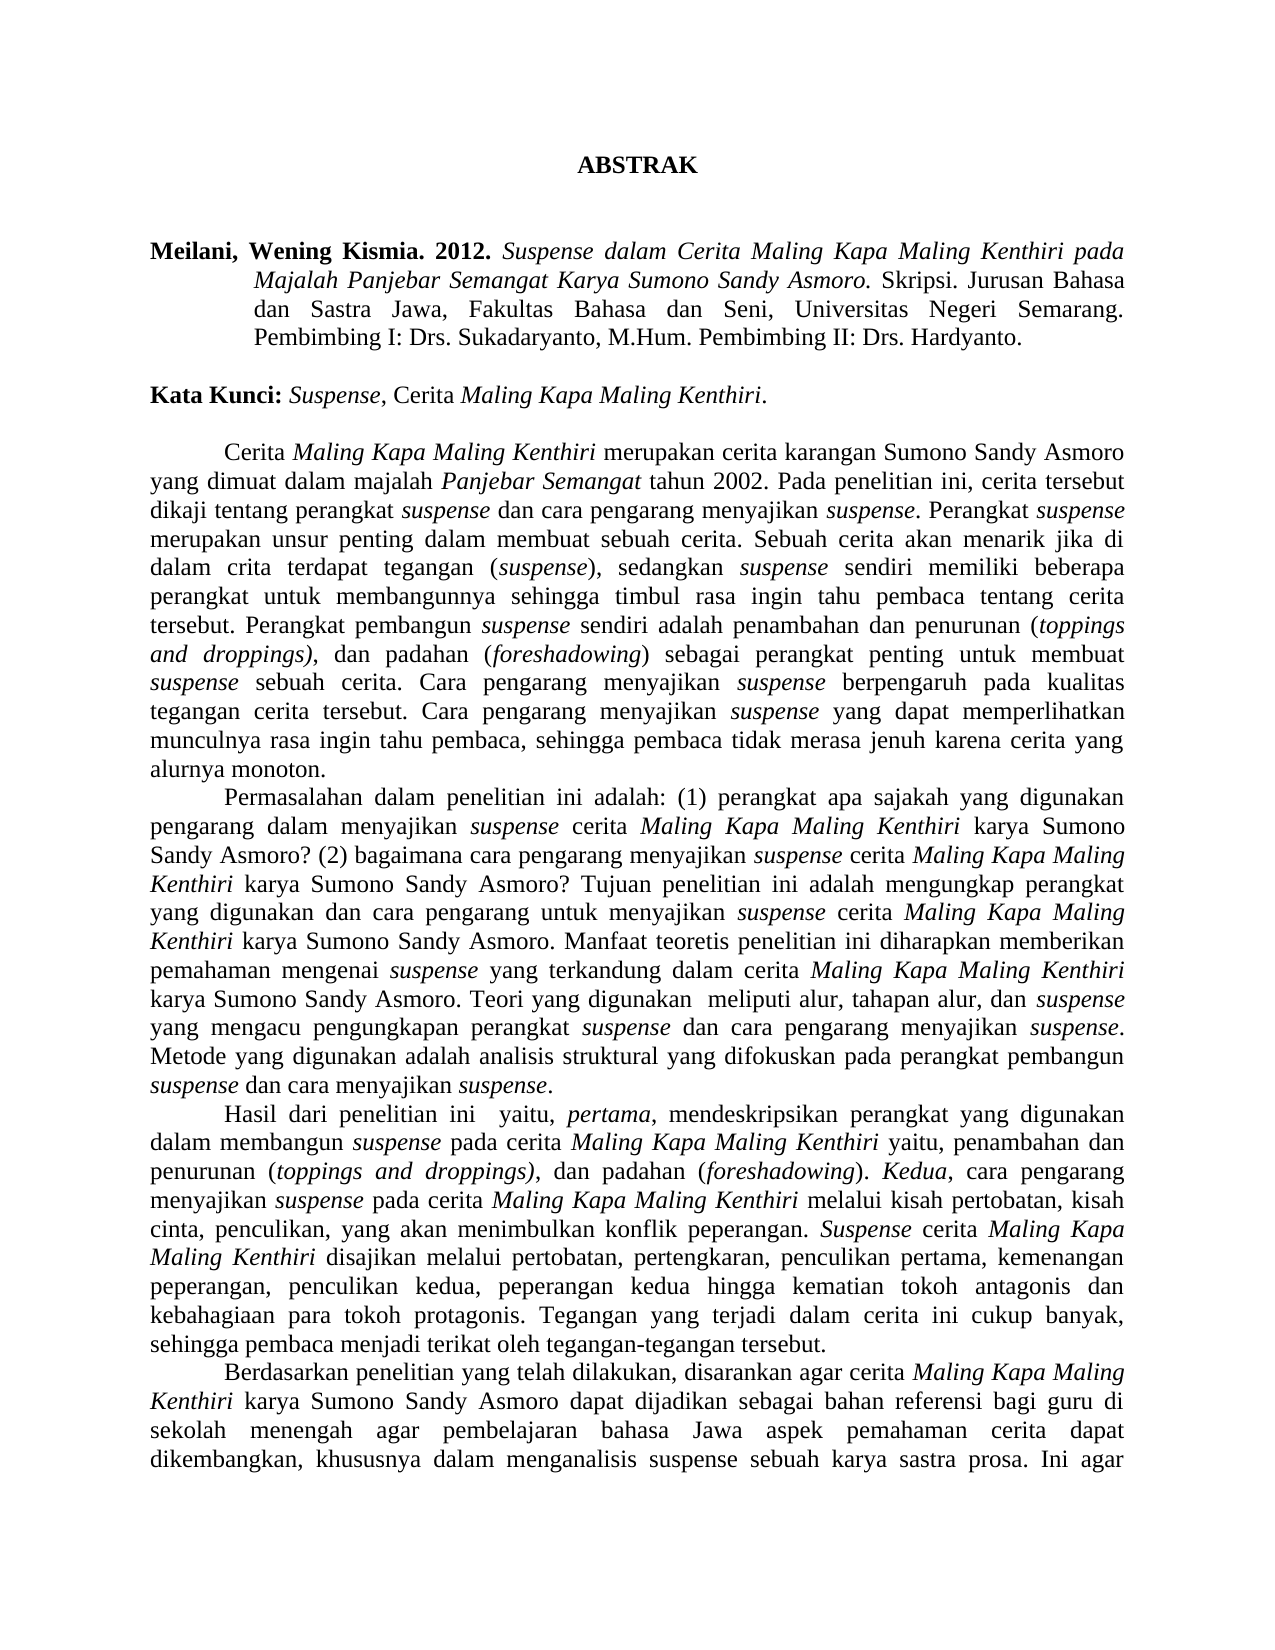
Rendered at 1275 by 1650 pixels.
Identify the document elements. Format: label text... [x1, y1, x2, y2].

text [150, 1357, 1125, 1472]
text ABSTRAK [150, 150, 1125, 179]
text Permasalahan dalam penelitian ini adalah: (1) perangkat apa sajakah yang digunakan pengarang dalam menyajikan suspense cerita Maling Kapa Maling Kenthiri karya Sumono Sandy Asmoro? (2) bagaimana cara pengarang menyajikan suspense cerita Maling Kapa Maling Kenthiri karya Sumono Sandy Asmoro? Tujuan penelitian ini adalah mengungkap perangkat yang digunakan dan cara pengarang untuk menyajikan suspense cerita Maling Kapa Maling Kenthiri karya Sumono Sandy Asmoro. Manfaat teoretis penelitian ini diharapkan memberikan pemahaman mengenai suspense yang terkandung dalam cerita Maling Kapa Maling Kenthiri karya Sumono Sandy Asmoro. Teori yang digunakan meliputi alur, tahapan alur, dan suspense yang mengacu pengungkapan perangkat suspense dan cara pengarang menyajikan suspense. Metode yang digunakan adalah analisis struktural yang difokuskan pada perangkat pembangun suspense dan cara menyajikan suspense. [150, 782, 1125, 1099]
text Hasil dari penelitian ini yaitu, pertama, mendeskripsikan perangkat yang digunakan dalam membangun suspense pada cerita Maling Kapa Maling Kenthiri yaitu, penambahan dan penurunan (toppings and droppings), dan padahan (foreshadowing). Kedua, cara pengarang menyajikan suspense pada cerita Maling Kapa Maling Kenthiri melalui kisah pertobatan, kisah cinta, penculikan, yang akan menimbulkan konflik peperangan. Suspense cerita Maling Kapa Maling Kenthiri disajikan melalui pertobatan, pertengkaran, penculikan pertama, kemenangan peperangan, penculikan kedua, peperangan kedua hingga kematian tokoh antagonis dan kebahagiaan para tokoh protagonis. Tegangan yang terjadi dalam cerita ini cukup banyak, sehingga pembaca menjadi terikat oleh tegangan-tegangan tersebut. [150, 1099, 1125, 1357]
text Meilani, Wening Kismia. 2012. Suspense dalam Cerita Maling Kapa Maling Kenthiri pada Majalah Panjebar Semangat Karya Sumono Sandy Asmoro. Skripsi. Jurusan Bahasa dan Sastra Jawa, Fakultas Bahasa dan Seni, Universitas Negeri Semarang. Pembimbing I: Drs. Sukadaryanto, M.Hum. Pembimbing II: Drs. Hardyanto. [150, 236, 1125, 351]
text Kata Kunci: Suspense, Cerita Maling Kapa Maling Kenthiri. [150, 380, 1125, 409]
text Cerita Maling Kapa Maling Kenthiri merupakan cerita karangan Sumono Sandy Asmoro yang dimuat dalam majalah Panjebar Semangat tahun 2002. Pada penelitian ini, cerita tersebut dikaji tentang perangkat suspense dan cara pengarang menyajikan suspense. Perangkat suspense merupakan unsur penting dalam membuat sebuah cerita. Sebuah cerita akan menarik jika di dalam crita terdapat tegangan (suspense), sedangkan suspense sendiri memiliki beberapa perangkat untuk membangunnya sehingga timbul rasa ingin tahu pembaca tentang cerita tersebut. Perangkat pembangun suspense sendiri adalah penambahan dan penurunan (toppings and droppings), dan padahan (foreshadowing) sebagai perangkat penting untuk membuat suspense sebuah cerita. Cara pengarang menyajikan suspense berpengaruh pada kualitas tegangan cerita tersebut. Cara pengarang menyajikan suspense yang dapat memperlihatkan munculnya rasa ingin tahu pembaca, sehingga pembaca tidak merasa jenuh karena cerita yang alurnya monoton. [150, 437, 1125, 782]
